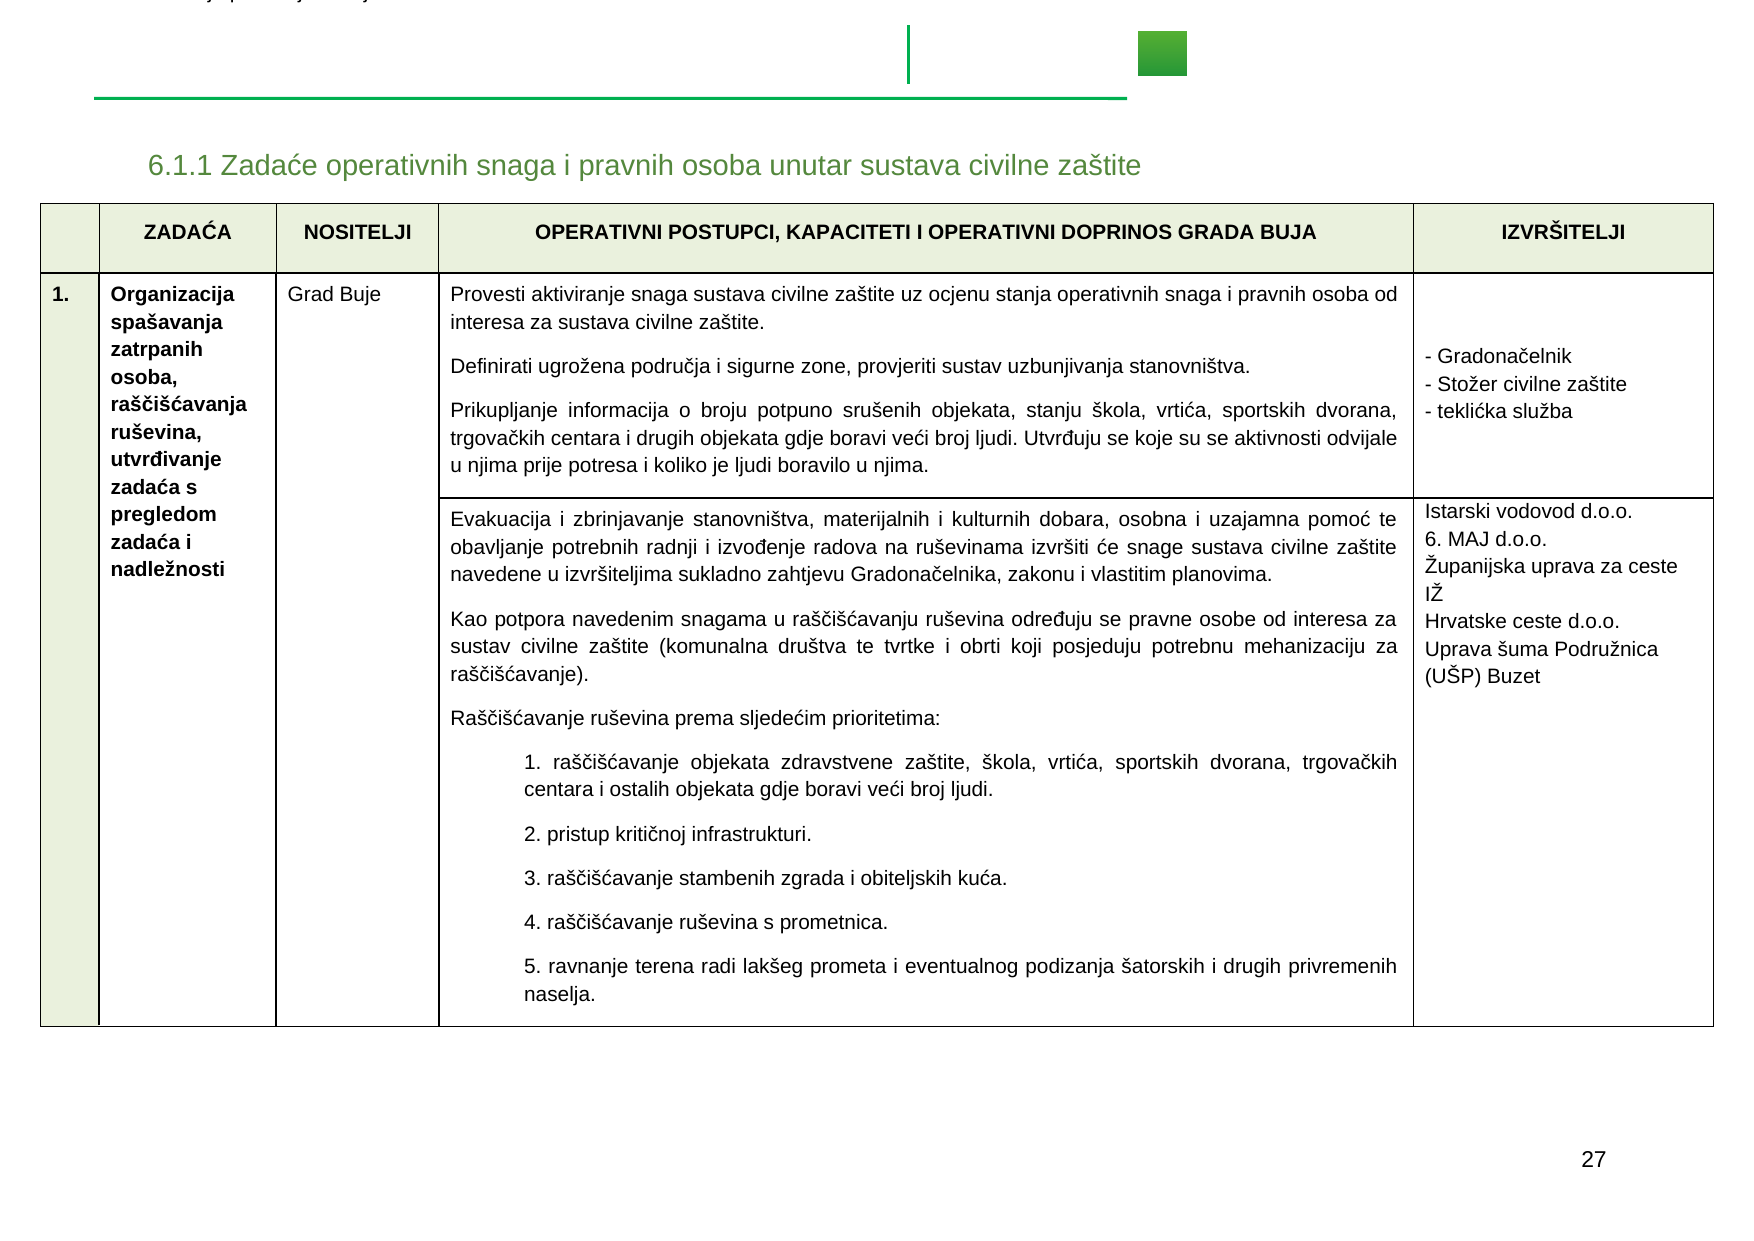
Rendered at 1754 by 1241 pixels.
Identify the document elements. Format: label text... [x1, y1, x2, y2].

table_cell Istarski vodovod d.o.o. 6. MAJ d.o.o. Županijska uprava za ceste IŽ Hrvatske ceste d.o.o. Uprava šuma Podružnica (UŠP) Buzet [1414, 499, 1713, 1026]
table_cell Grad Buje [277, 274, 438, 1026]
subtitle 6.1.1 Zadaće operativnih snaga i pravnih osoba unutar sustava civilne zaštite [148, 148, 1606, 181]
table_cell - Gradonačelnik - Stožer civilne zaštite - teklićka služba [1414, 274, 1713, 497]
picture [1136, 29, 1188, 77]
table_header [41, 204, 99, 272]
table_cell Provesti aktiviranje snaga sustava civilne zaštite uz ocjenu stanja operativnih snaga i pravnih osoba od interesa za sustava civilne zaštite. Definirati ugrožena područja i sigurne zone, provjeriti sustav uzbunjivanja stanovništva. Prikupljanje informacija o broju potpuno srušenih objekata, stanju škola, vrtića, sportskih dvorana, trgovačkih centara i drugih objekata gdje boravi veći broj ljudi. Utvrđuju se koje su se aktivnosti odvijale u njima prije potresa i koliko je ljudi boravilo u njima. [440, 274, 1413, 497]
table_header ZADAĆA [100, 204, 276, 272]
table_cell Organizacija spašavanja zatrpanih osoba, raščišćavanja ruševina, utvrđivanje zadaća s pregledom zadaća i nadležnosti [99, 274, 275, 1026]
table_header NOSITELJI [277, 204, 438, 272]
table_header IZVRŠITELJI [1414, 204, 1713, 272]
table_cell 1. [41, 274, 99, 1026]
table_header OPERATIVNI POSTUPCI, KAPACITETI I OPERATIVNI DOPRINOS GRADA BUJA [439, 204, 1413, 272]
table_cell Evakuacija i zbrinjavanje stanovništva, materijalnih i kulturnih dobara, osobna i uzajamna pomoć te obavljanje potrebnih radnji i izvođenje radova na ruševinama izvršiti će snage sustava civilne zaštite navedene u izvršiteljima sukladno zahtjevu Gradonačelnika, zakonu i vlastitim planovima. Kao potpora navedenim snagama u raščišćavanju ruševina određuju se pravne osobe od interesa za sustav civilne zaštite (komunalna društva te tvrtke i obrti koji posjeduju potrebnu mehanizaciju za raščišćavanje). Raščišćavanje ruševina prema sljedećim prioritetima: 1. raščišćavanje objekata zdravstvene zaštite, škola, vrtića, sportskih dvorana, trgovačkih centara i ostalih objekata gdje boravi veći broj ljudi. 2. pristup kritičnoj infrastrukturi. 3. raščišćavanje stambenih zgrada i obiteljskih kuća. 4. raščišćavanje ruševina s prometnica. 5. ravnanje terena radi lakšeg prometa i eventualnog podizanja šatorskih i drugih privremenih naselja. [440, 499, 1413, 1026]
